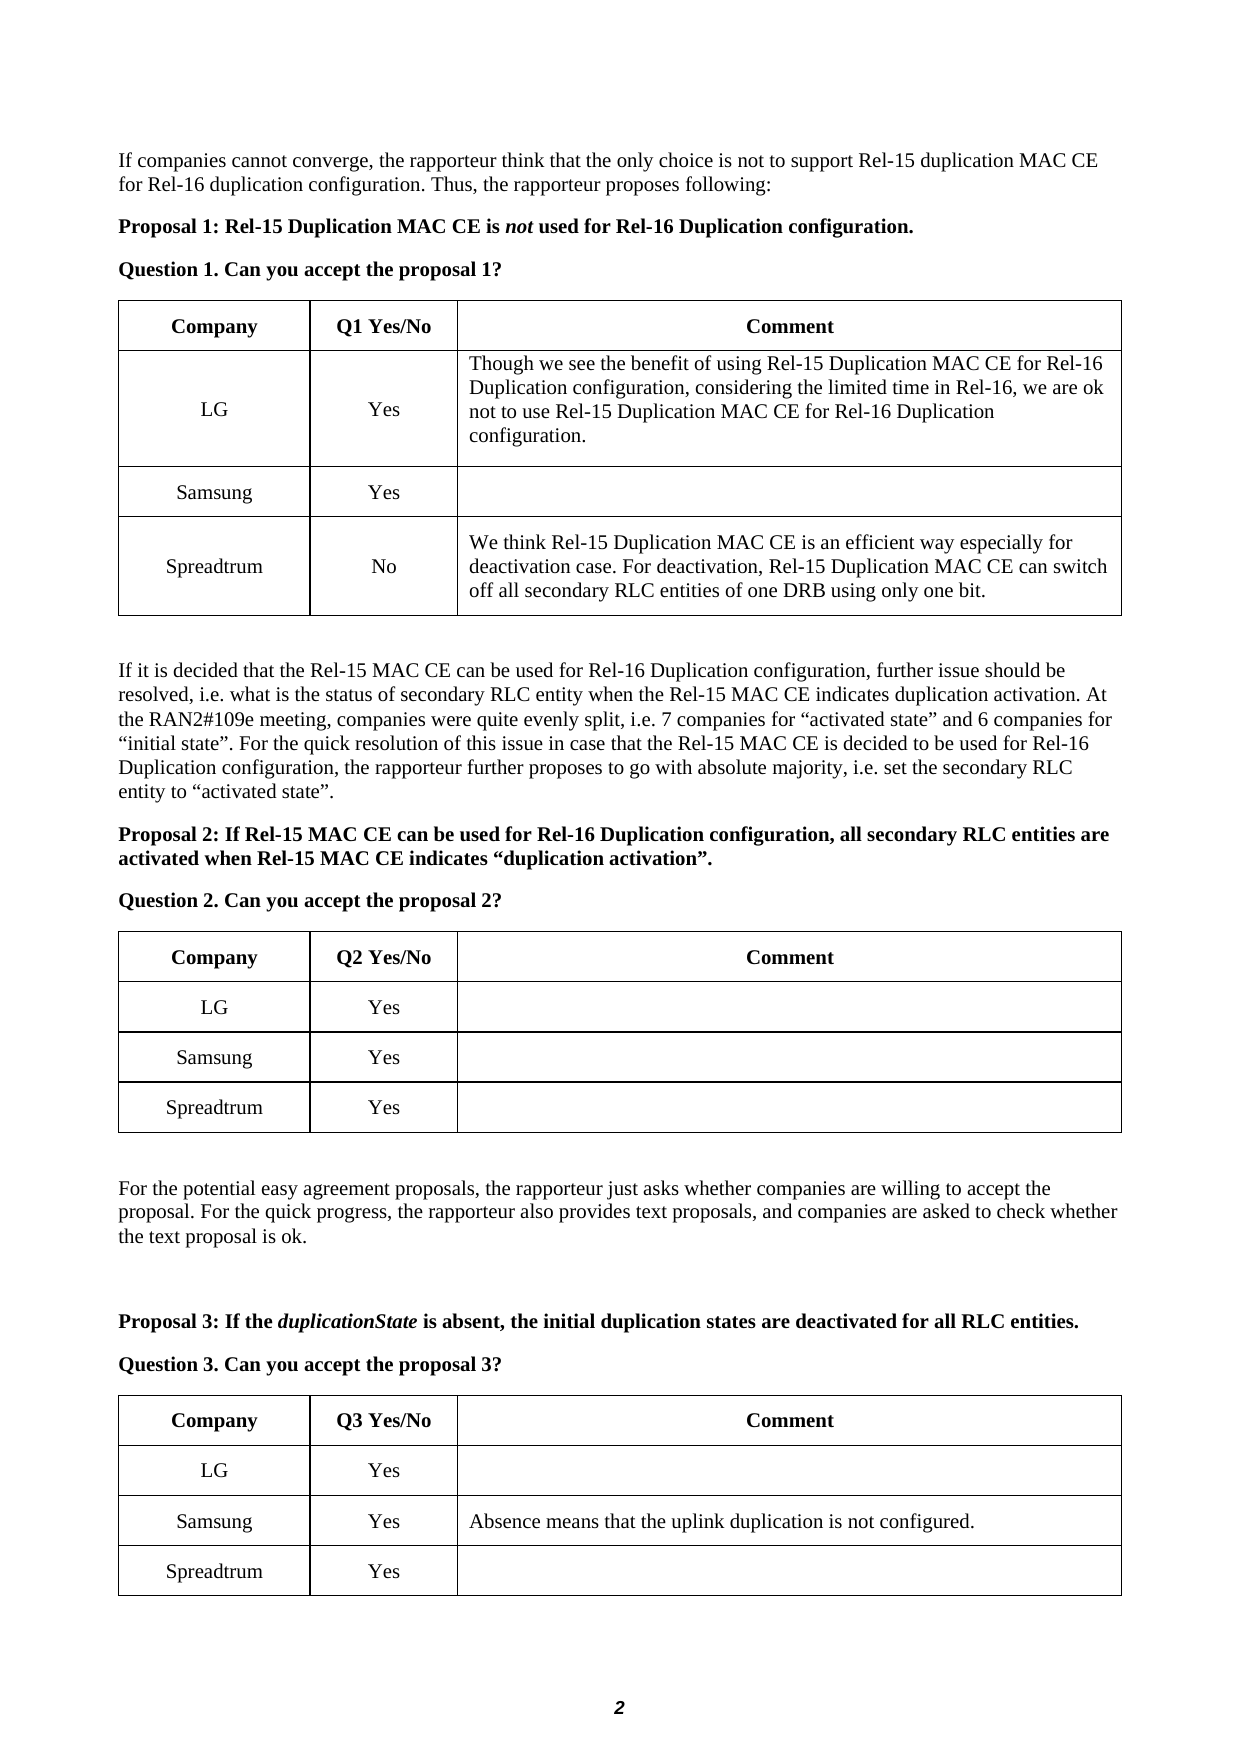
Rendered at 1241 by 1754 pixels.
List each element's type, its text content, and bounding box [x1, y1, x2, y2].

table_cell [458, 1083, 1121, 1132]
text Question 2. Can you accept the proposal 2? [118, 888, 1122, 912]
table_cell [458, 1446, 1121, 1495]
text Proposal 2: If Rel-15 MAC CE can be used for Rel-16 Duplication configuration, all secondary RLC entities are activated when Rel-15 MAC CE indicates “duplication activation”. [118, 821, 1122, 869]
table_cell Absence means that the uplink duplication is not configured. [458, 1496, 1121, 1545]
table_header Company [119, 932, 309, 981]
table_cell We think Rel-15 Duplication MAC CE is an efficient way especially for deactivation case. For deactivation, Rel-15 Duplication MAC CE can switch off all secondary RLC entities of one DRB using only one bit. [458, 517, 1121, 614]
table_header Company [119, 1396, 309, 1445]
table_header Q3 Yes/No [311, 1396, 457, 1445]
text Proposal 1: Rel-15 Duplication MAC CE is not used for Rel-16 Duplication configuration. [118, 214, 1122, 238]
text If companies cannot converge, the rapporteur think that the only choice is not to support Rel-15 duplication MAC CE for Rel-16 duplication configuration. Thus, the rapporteur proposes following: [118, 147, 1122, 196]
text For the potential easy agreement proposals, the rapporteur just asks whether companies are willing to accept the proposal. For the quick progress, the rapporteur also provides text proposals, and companies are asked to check whether the text proposal is ok. [118, 1175, 1122, 1248]
table_cell Yes [311, 351, 457, 466]
table_cell Spreadtrum [119, 1546, 309, 1595]
table_cell Samsung [119, 1033, 309, 1081]
table_cell No [311, 517, 457, 614]
table_header Comment [458, 301, 1121, 350]
table_cell [458, 982, 1121, 1031]
table_cell Yes [311, 1496, 457, 1545]
table_cell [458, 1033, 1121, 1081]
table_cell Yes [311, 1033, 457, 1081]
table_cell Yes [311, 1546, 457, 1595]
table_cell LG [119, 982, 309, 1031]
table_cell Samsung [119, 1496, 309, 1545]
table_header Comment [458, 932, 1121, 981]
text Question 3. Can you accept the proposal 3? [118, 1352, 1122, 1376]
text If it is decided that the Rel-15 MAC CE can be used for Rel-16 Duplication configuration, further issue should be resolved, i.e. what is the status of secondary RLC entity when the Rel-15 MAC CE indicates duplication activation. At the RAN2#109e meeting, companies were quite evenly split, i.e. 7 companies for “activated state” and 6 companies for “initial state”. For the quick resolution of this issue in case that the Rel-15 MAC CE is decided to be used for Rel-16 Duplication configuration, the rapporteur further proposes to go with absolute majority, i.e. set the secondary RLC entity to “activated state”. [118, 658, 1122, 803]
table_cell Samsung [119, 467, 309, 516]
text Question 1. Can you accept the proposal 1? [118, 257, 1122, 281]
table_cell Yes [311, 467, 457, 516]
table_cell [458, 467, 1121, 516]
table_cell Though we see the benefit of using Rel-15 Duplication MAC CE for Rel-16 Duplication configuration, considering the limited time in Rel-16, we are ok not to use Rel-15 Duplication MAC CE for Rel-16 Duplication configuration. [458, 351, 1121, 466]
text Proposal 3: If the duplicationState is absent, the initial duplication states are deactivated for all RLC entities. [118, 1309, 1122, 1333]
table_cell [458, 1546, 1121, 1595]
table_cell Spreadtrum [119, 517, 309, 614]
table_cell Yes [311, 1446, 457, 1495]
table_header Comment [458, 1396, 1121, 1445]
table_header Q2 Yes/No [311, 932, 457, 981]
table_header Company [119, 301, 309, 350]
table_header Q1 Yes/No [311, 301, 457, 350]
table_cell Spreadtrum [119, 1083, 309, 1132]
table_cell Yes [311, 982, 457, 1031]
table_cell LG [119, 351, 309, 466]
table_cell Yes [311, 1083, 457, 1132]
table_cell LG [119, 1446, 309, 1495]
